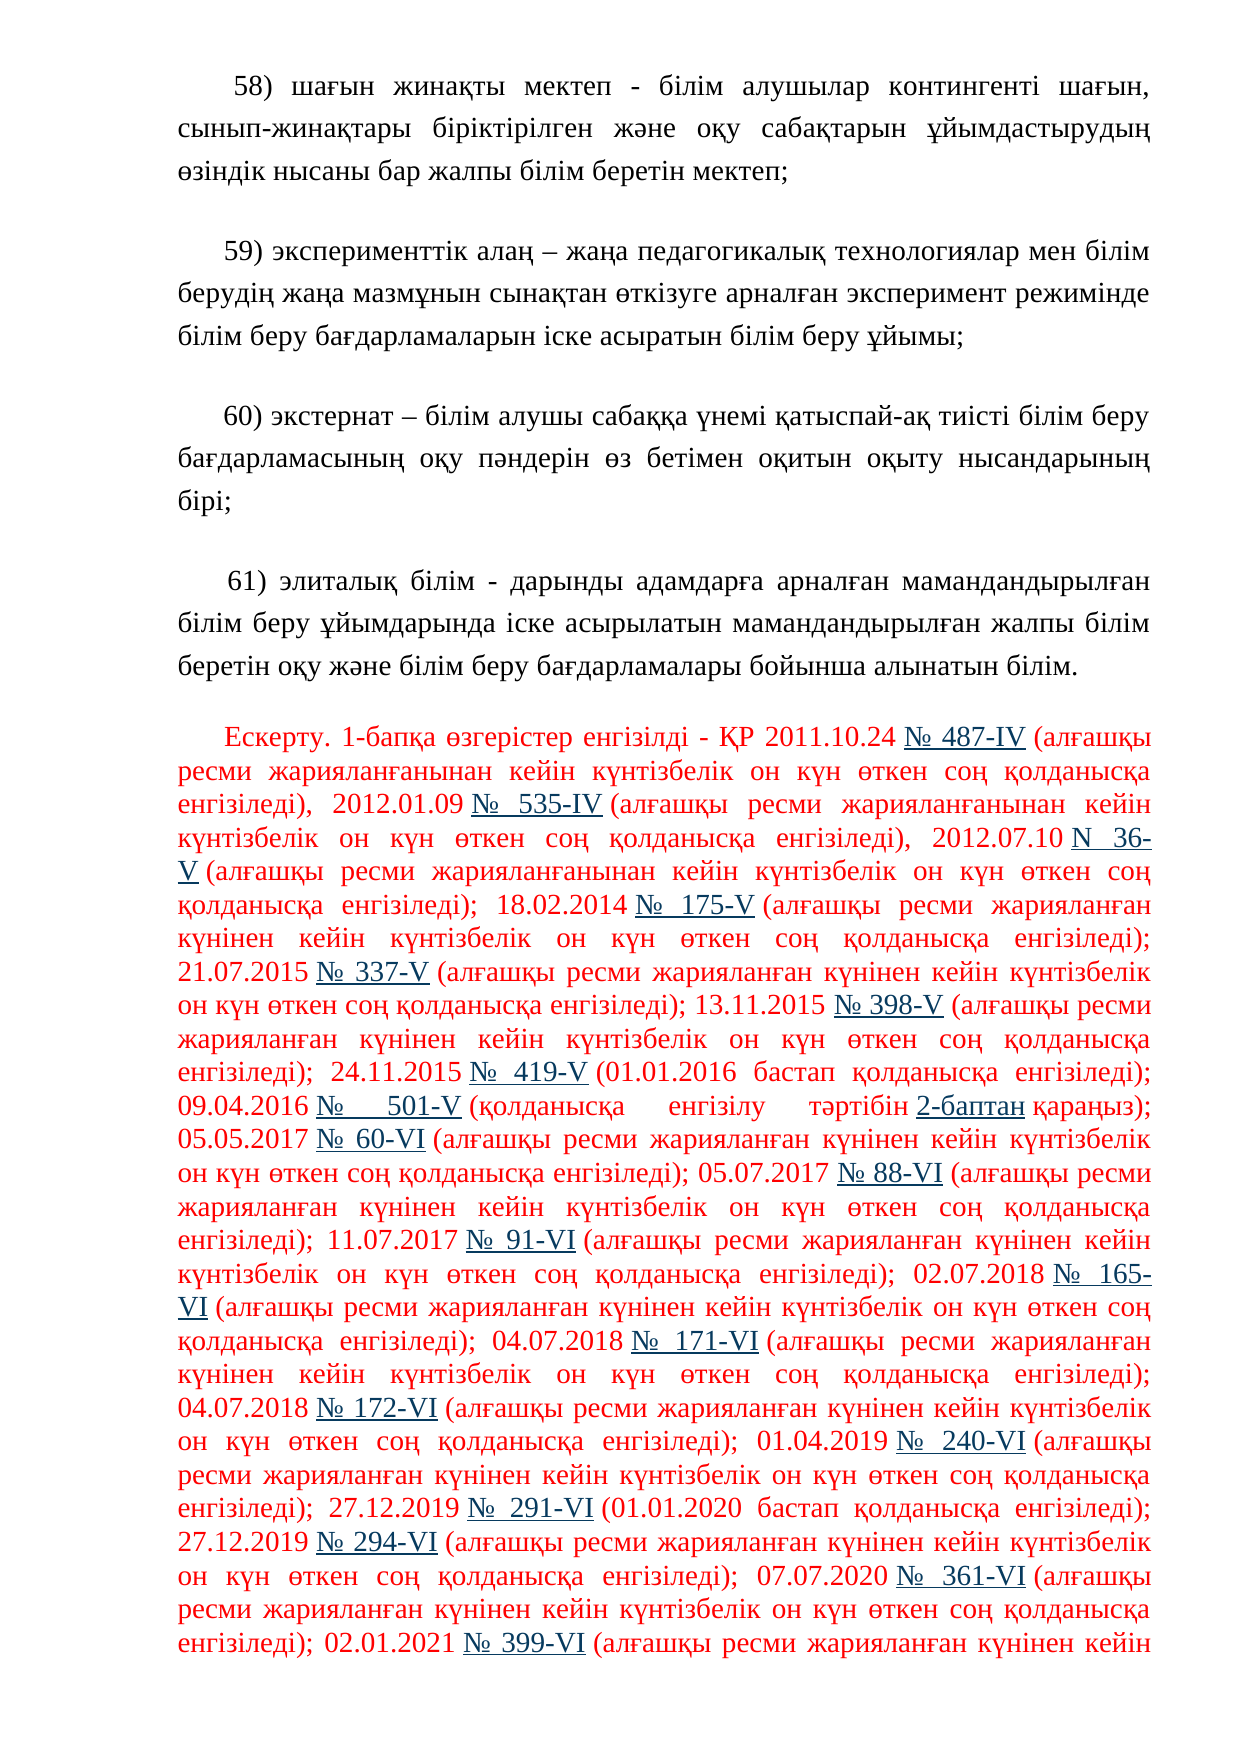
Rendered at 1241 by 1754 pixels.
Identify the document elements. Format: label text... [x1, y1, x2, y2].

text 61) элиталық білім - дарынды адамдарға арналған мамандандырылған білім беру ұйымдарында іске асырылатын мамандандырылған жалпы білім беретін оқу және білім беру бағдарламалары бойынша алынатын білім. [177, 554, 1152, 682]
text 58) шағын жинақты мектеп - білім алушылар контингенті шағын, сынып-жинақтары біріктірілген және оқу сабақтарын ұйымдастырудың өзіндік нысаны бар жалпы білім беретін мектеп; [177, 59, 1152, 187]
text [177, 719, 1152, 1658]
text 60) экстернат – білім алушы сабаққа үнемі қатыспай-ақ тиісті білім беру бағдарламасының оқу пәндерін өз бетімен оқитын оқыту нысандарының бірі; [177, 389, 1152, 517]
text 59) эксперименттік алаң – жаңа педагогикалық технологиялар мен білім берудің жаңа мазмұнын сынақтан өткізуге арналған эксперимент режимінде білім беру бағдарламаларын іске асыратын білім беру ұйымы; [177, 224, 1152, 352]
